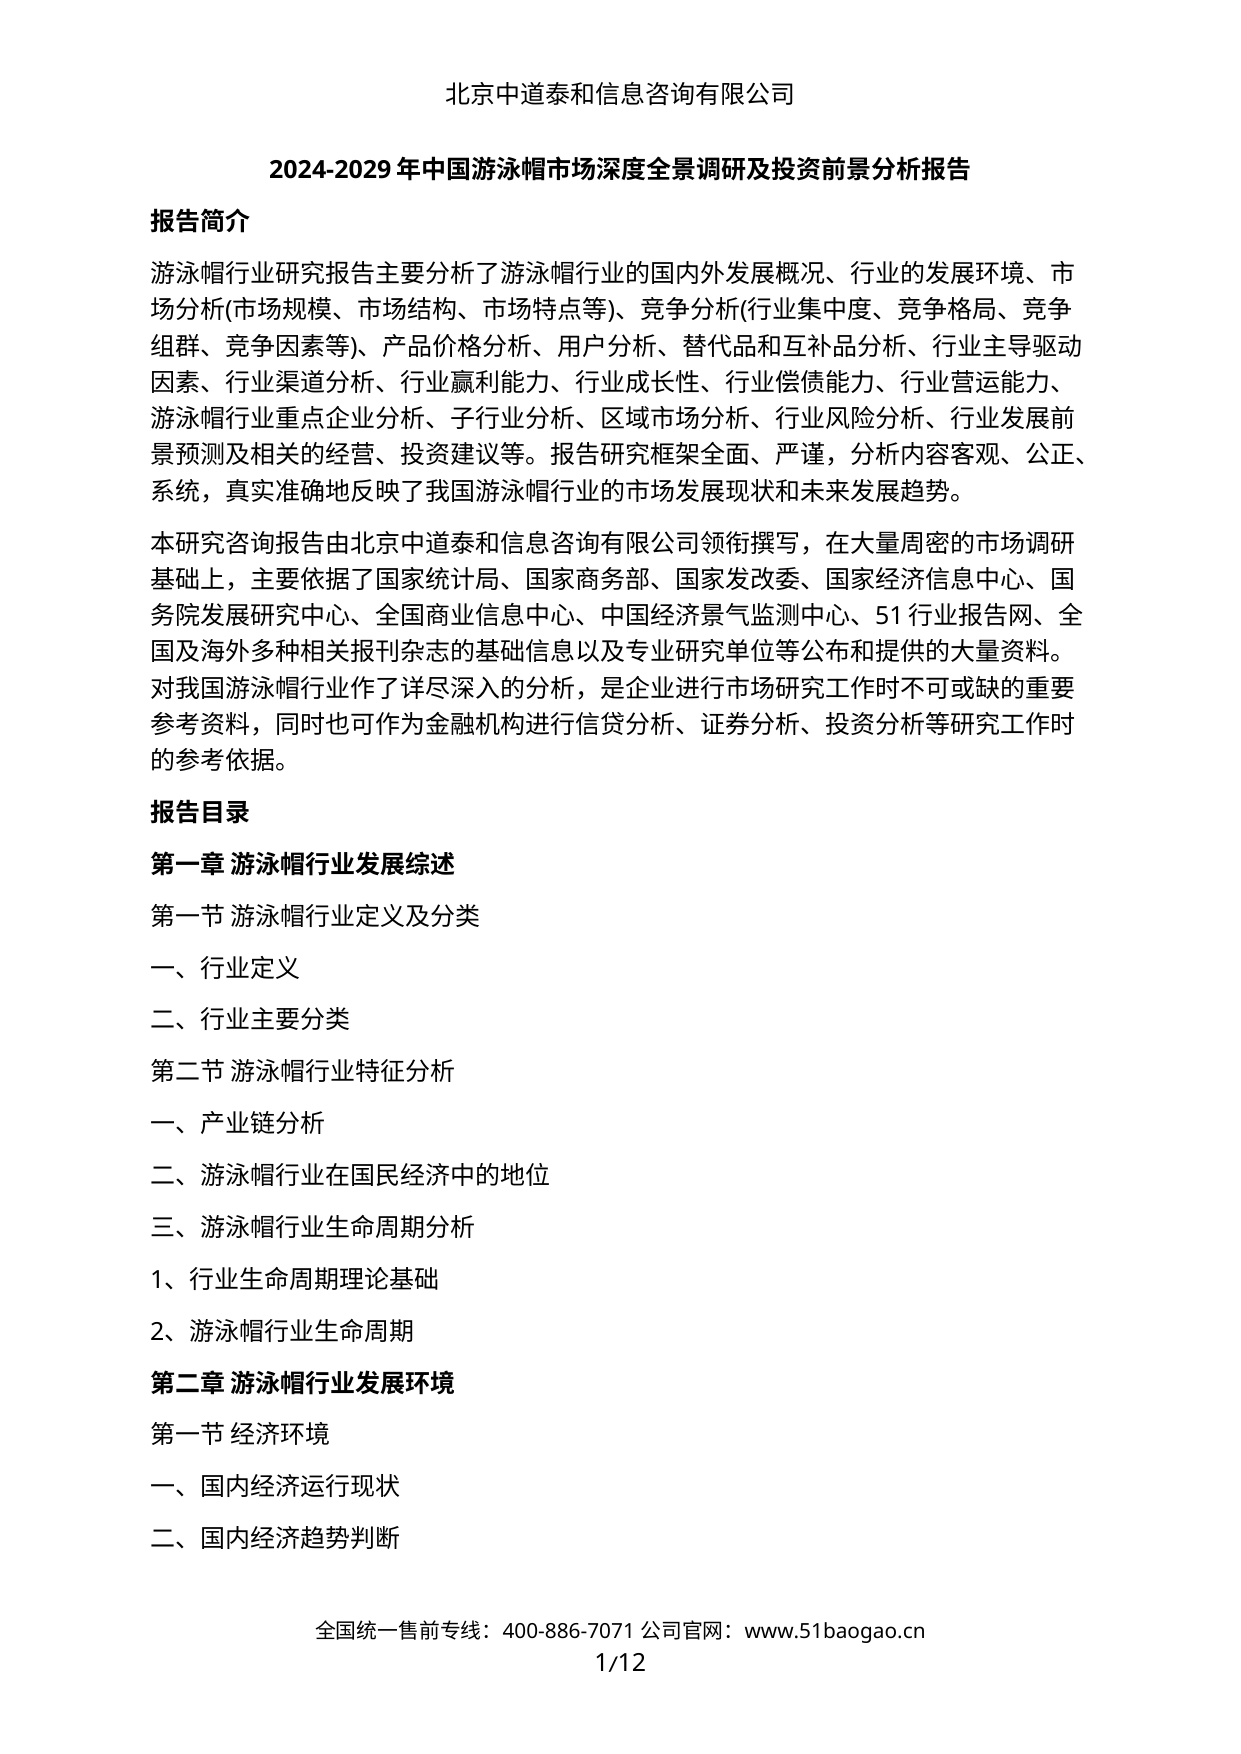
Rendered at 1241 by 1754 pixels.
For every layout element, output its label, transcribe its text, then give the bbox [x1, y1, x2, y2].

text 报告目录 [150, 792, 1090, 829]
text 第二章 游泳帽行业发展环境 [150, 1363, 1090, 1399]
text 2024-2029年中国游泳帽市场深度全景调研及投资前景分析报告 [150, 150, 1090, 186]
text 三、游泳帽行业生命周期分析 [150, 1207, 1090, 1244]
text 一、国内经济运行现状 [150, 1467, 1090, 1503]
text 2、游泳帽行业生命周期 [150, 1311, 1090, 1347]
text 二、游泳帽行业在国民经济中的地位 [150, 1156, 1090, 1192]
text 游泳帽行业研究报告主要分析了游泳帽行业的国内外发展概况、行业的发展环境、市场分析(市场规模、市场结构、市场特点等)、竞争分析(行业集中度、竞争格局、竞争组群、竞争因素等)、产品价格分析、用户分析、替代品和互补品分析、行业主导驱动因素、行业渠道分析、行业赢利能力、行业成长性、行业偿债能力、行业营运能力、游泳帽行业重点企业分析、子行业分析、区域市场分析、行业风险分析、行业发展前景预测及相关的经营、投资建议等。报告研究框架全面、严谨，分析内容客观、公正、系统，真实准确地反映了我国游泳帽行业的市场发展现状和未来发展趋势。 [150, 254, 1090, 507]
text 第二节 游泳帽行业特征分析 [150, 1052, 1090, 1088]
text 一、产业链分析 [150, 1104, 1090, 1140]
text 第一章 游泳帽行业发展综述 [150, 844, 1090, 881]
text 报告简介 [150, 202, 1090, 238]
text 二、行业主要分类 [150, 1000, 1090, 1036]
text 二、国内经济趋势判断 [150, 1519, 1090, 1555]
text 第一节 经济环境 [150, 1415, 1090, 1451]
text 本研究咨询报告由北京中道泰和信息咨询有限公司领衔撰写，在大量周密的市场调研基础上，主要依据了国家统计局、国家商务部、国家发改委、国家经济信息中心、国务院发展研究中心、全国商业信息中心、中国经济景气监测中心、51行业报告网、全国及海外多种相关报刊杂志的基础信息以及专业研究单位等公布和提供的大量资料。对我国游泳帽行业作了详尽深入的分析，是企业进行市场研究工作时不可或缺的重要参考资料，同时也可作为金融机构进行信贷分析、证券分析、投资分析等研究工作时的参考依据。 [150, 523, 1090, 777]
text 一、行业定义 [150, 948, 1090, 984]
text 1、行业生命周期理论基础 [150, 1259, 1090, 1296]
text 第一节 游泳帽行业定义及分类 [150, 896, 1090, 932]
